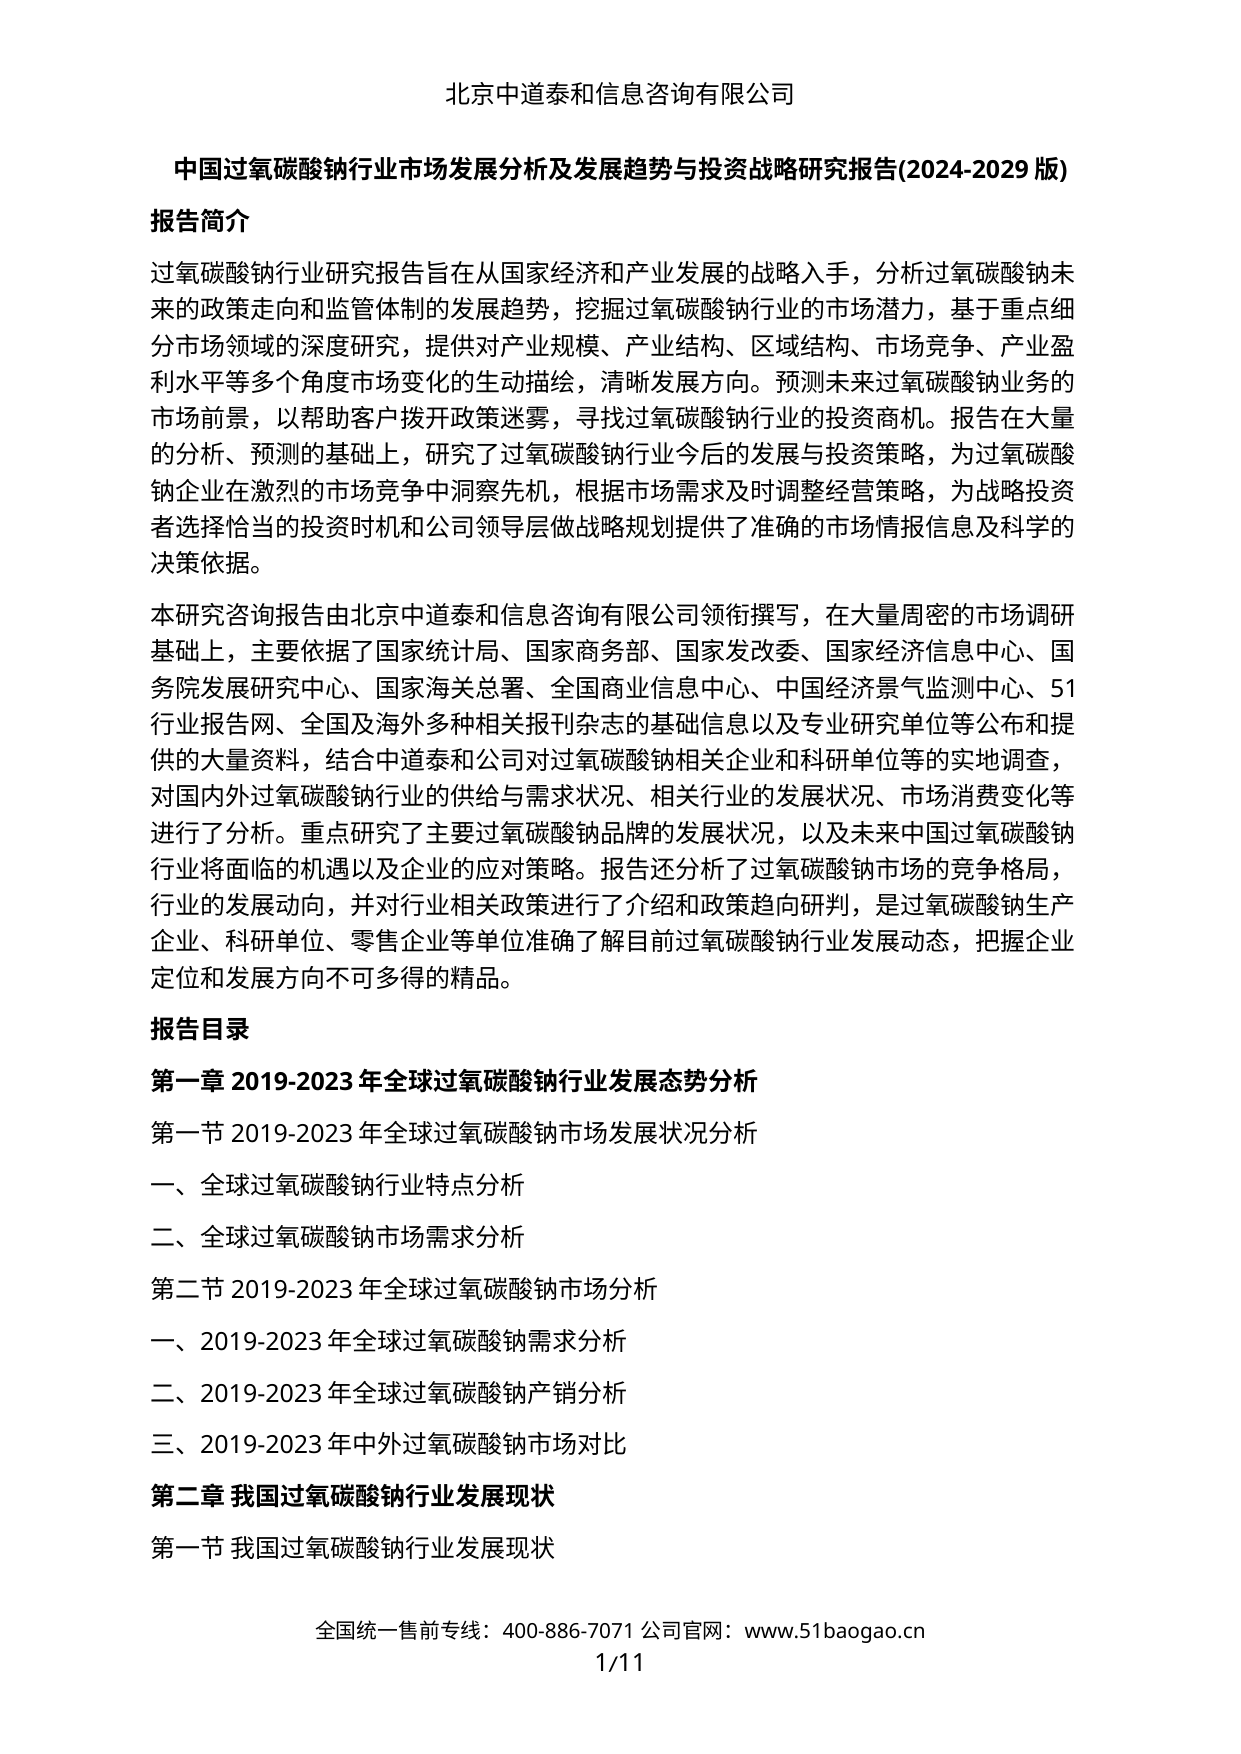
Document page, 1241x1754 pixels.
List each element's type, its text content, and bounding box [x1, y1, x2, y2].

text 一、全球过氧碳酸钠行业特点分析 [150, 1166, 1090, 1202]
text 报告简介 [150, 202, 1090, 238]
text 二、2019-2023年全球过氧碳酸钠产销分析 [150, 1373, 1090, 1409]
text 一、2019-2023年全球过氧碳酸钠需求分析 [150, 1321, 1090, 1357]
text 本研究咨询报告由北京中道泰和信息咨询有限公司领衔撰写，在大量周密的市场调研基础上，主要依据了国家统计局、国家商务部、国家发改委、国家经济信息中心、国务院发展研究中心、国家海关总署、全国商业信息中心、中国经济景气监测中心、51行业报告网、全国及海外多种相关报刊杂志的基础信息以及专业研究单位等公布和提供的大量资料，结合中道泰和公司对过氧碳酸钠相关企业和科研单位等的实地调查，对国内外过氧碳酸钠行业的供给与需求状况、相关行业的发展状况、市场消费变化等进行了分析。重点研究了主要过氧碳酸钠品牌的发展状况，以及未来中国过氧碳酸钠行业将面临的机遇以及企业的应对策略。报告还分析了过氧碳酸钠市场的竞争格局，行业的发展动向，并对行业相关政策进行了介绍和政策趋向研判，是过氧碳酸钠生产企业、科研单位、零售企业等单位准确了解目前过氧碳酸钠行业发展动态，把握企业定位和发展方向不可多得的精品。 [150, 596, 1090, 994]
text 二、全球过氧碳酸钠市场需求分析 [150, 1217, 1090, 1254]
text 过氧碳酸钠行业研究报告旨在从国家经济和产业发展的战略入手，分析过氧碳酸钠未来的政策走向和监管体制的发展趋势，挖掘过氧碳酸钠行业的市场潜力，基于重点细分市场领域的深度研究，提供对产业规模、产业结构、区域结构、市场竞争、产业盈利水平等多个角度市场变化的生动描绘，清晰发展方向。预测未来过氧碳酸钠业务的市场前景，以帮助客户拨开政策迷雾，寻找过氧碳酸钠行业的投资商机。报告在大量的分析、预测的基础上，研究了过氧碳酸钠行业今后的发展与投资策略，为过氧碳酸钠企业在激烈的市场竞争中洞察先机，根据市场需求及时调整经营策略，为战略投资者选择恰当的投资时机和公司领导层做战略规划提供了准确的市场情报信息及科学的决策依据。 [150, 254, 1090, 580]
text 第二节 2019-2023年全球过氧碳酸钠市场分析 [150, 1269, 1090, 1306]
text 中国过氧碳酸钠行业市场发展分析及发展趋势与投资战略研究报告(2024-2029版) [150, 150, 1090, 186]
text 第一节 2019-2023年全球过氧碳酸钠市场发展状况分析 [150, 1114, 1090, 1150]
text 第二章 我国过氧碳酸钠行业发展现状 [150, 1477, 1090, 1513]
text 报告目录 [150, 1010, 1090, 1046]
text 第一节 我国过氧碳酸钠行业发展现状 [150, 1529, 1090, 1565]
text 三、2019-2023年中外过氧碳酸钠市场对比 [150, 1425, 1090, 1461]
text 第一章 2019-2023年全球过氧碳酸钠行业发展态势分析 [150, 1062, 1090, 1098]
